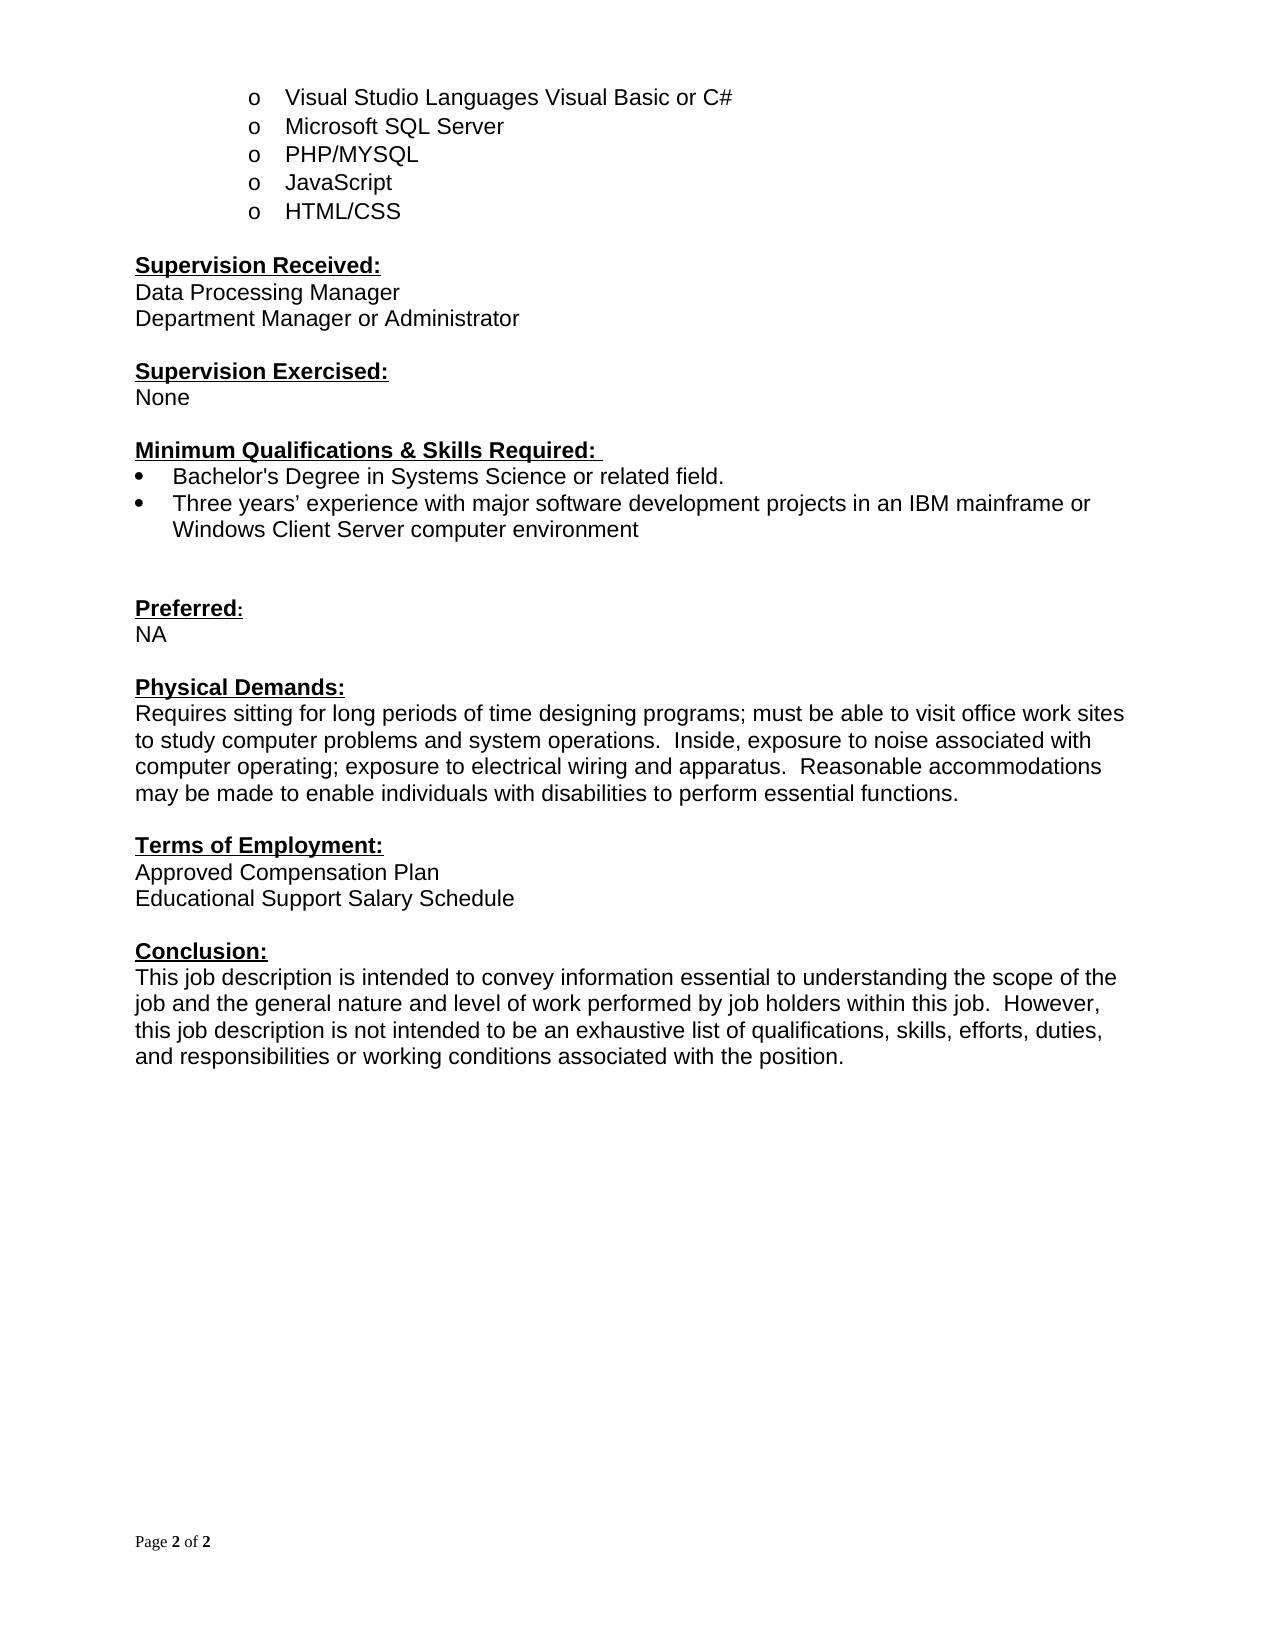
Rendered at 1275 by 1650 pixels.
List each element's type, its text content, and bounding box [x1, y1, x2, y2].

text Minimum Qualifications & Skills Required: [135, 437, 1140, 463]
text Approved Compensation Plan [135, 858, 1140, 885]
text Physical Demands: [135, 674, 1140, 700]
text Conclusion: [135, 938, 1140, 964]
text Supervision Received: [135, 252, 1140, 279]
text Department Manager or Administrator [135, 305, 1140, 331]
text Terms of Employment: [135, 832, 1140, 858]
text None [135, 384, 1140, 411]
text Preferred: [135, 595, 1140, 621]
text This job description is intended to convey information essential to understanding the scope of the job and the general nature and level of work performed by job holders within this job. However, this job description is not intended to be an exhaustive list of qualifications, skills, efforts, duties, and responsibilities or working conditions associated with the position. [135, 964, 1140, 1069]
text Requires sitting for long periods of time designing programs; must be able to visit office work sites to study computer problems and system operations. Inside, exposure to noise associated with computer operating; exposure to electrical wiring and apparatus. Reasonable accommodations may be made to enable individuals with disabilities to perform essential functions. [135, 700, 1140, 806]
text Data Processing Manager [135, 279, 1140, 305]
text Supervision Exercised: [135, 358, 1140, 384]
list Three with major software development projects in an IBM mainframe or Windows Client Server computer environment [135, 489, 1140, 542]
text Educational Support Salary Schedule [135, 885, 1140, 911]
list Bachelor's Degree in Systems Science or related field. [135, 463, 1140, 489]
